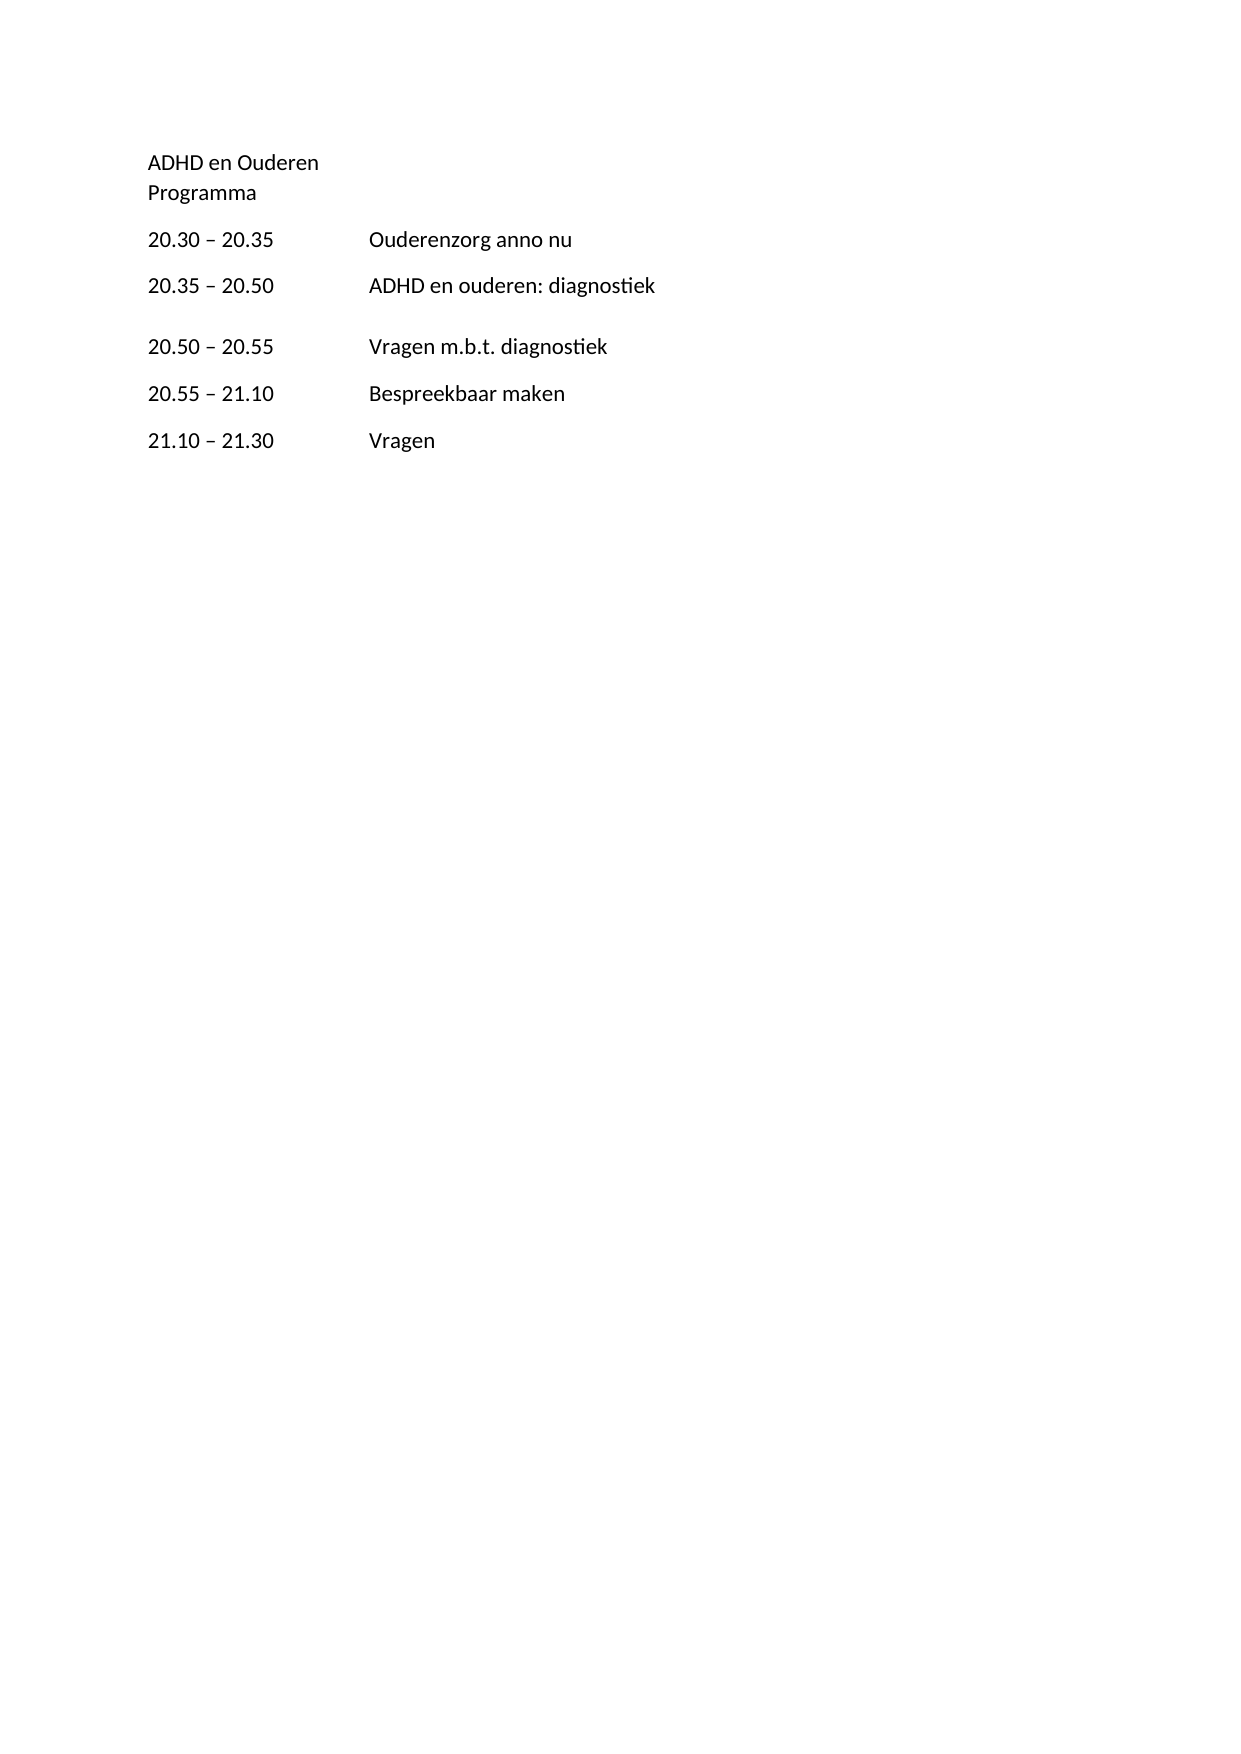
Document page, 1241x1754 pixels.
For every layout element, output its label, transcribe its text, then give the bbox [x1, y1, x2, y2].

text ADHD en Ouderen Programma [148, 148, 1093, 206]
text 20.30 – 20.35 Ouderenzorg anno nu [148, 225, 1093, 253]
text 20.55 – 21.10 Bespreekbaar maken [148, 379, 1093, 407]
text 20.35 – 20.50 ADHD en ouderen: diagnostiek 20.50 – 20.55 Vragen m.b.t. diagnostiek [148, 272, 1093, 360]
text 21.10 – 21.30 Vragen [148, 426, 1093, 454]
